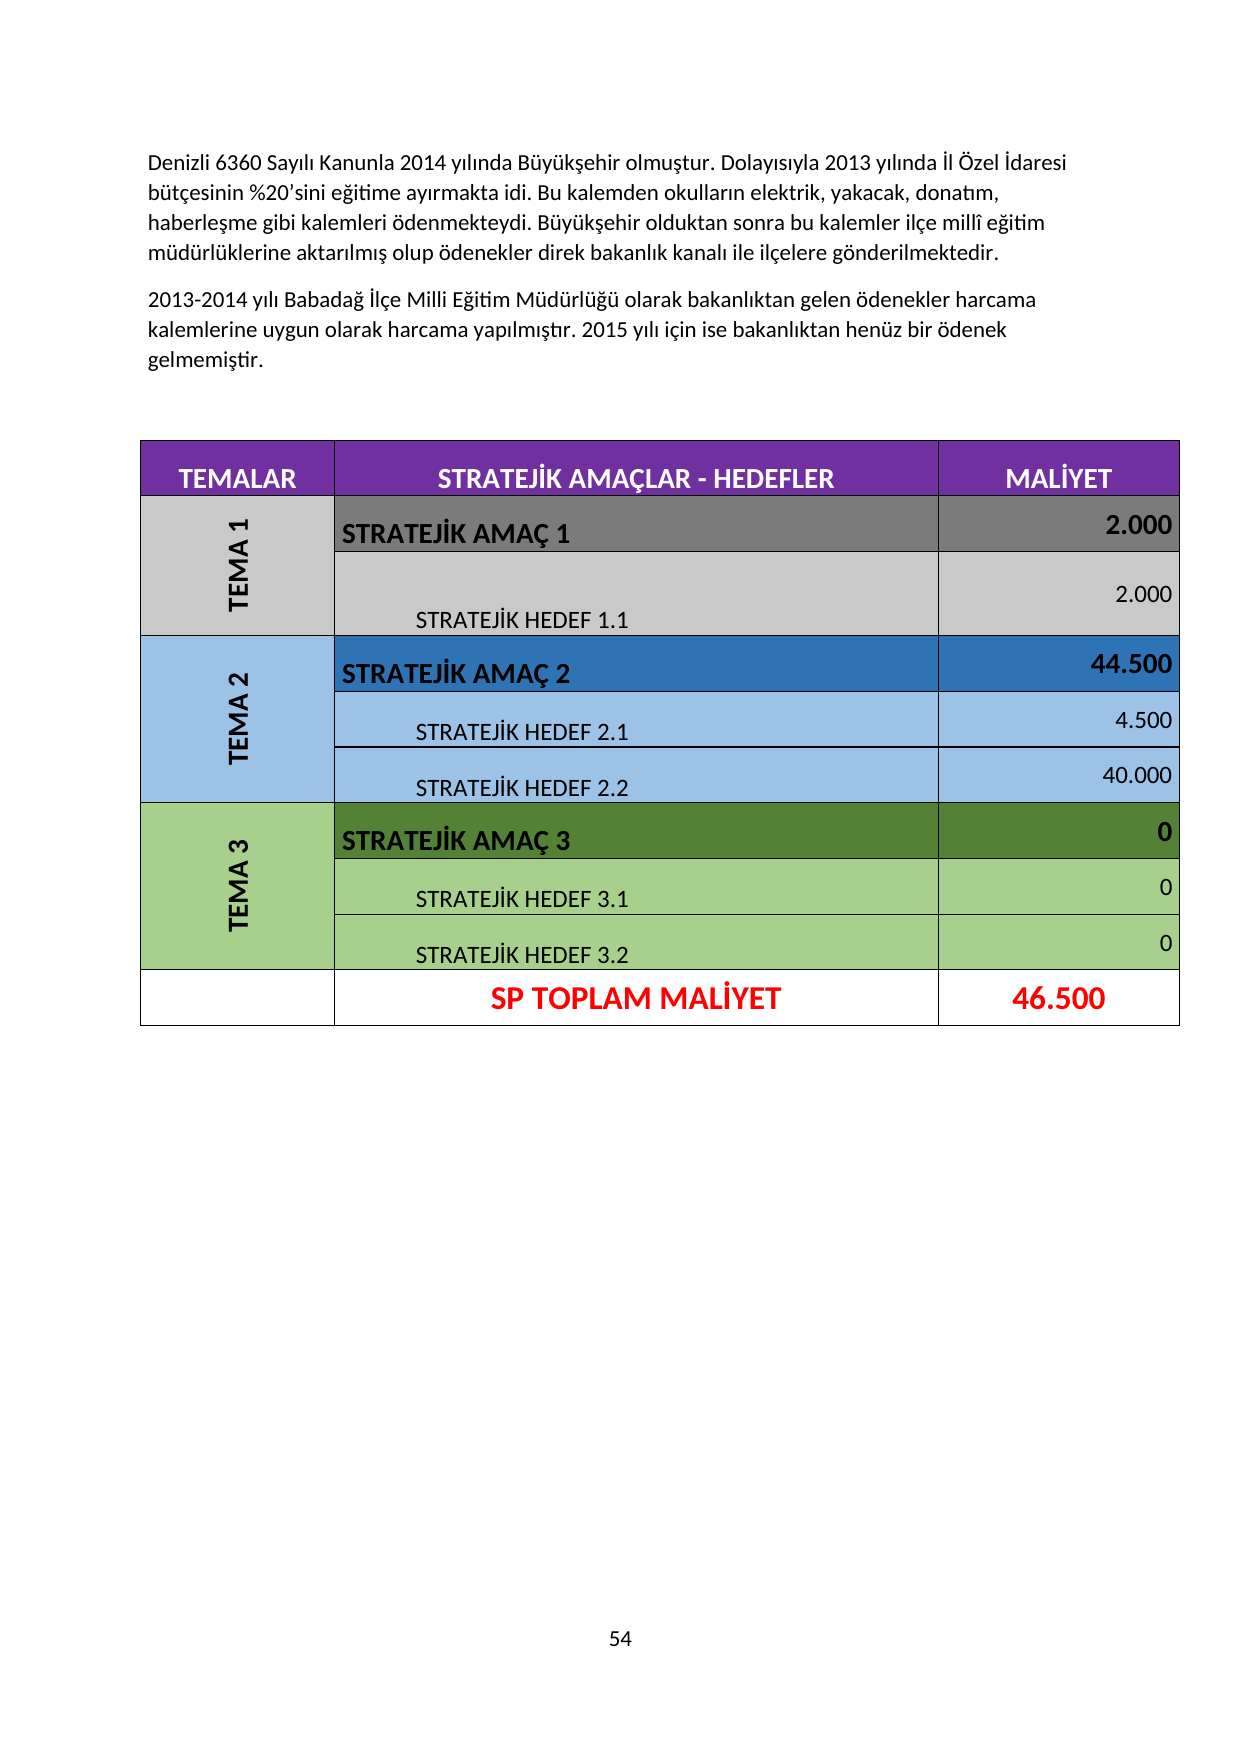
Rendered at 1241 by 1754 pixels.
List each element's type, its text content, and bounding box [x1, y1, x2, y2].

table_cell 2.000 [939, 552, 1179, 635]
table_cell 2.000 [939, 496, 1179, 551]
table_cell TEMA 1 [141, 496, 334, 635]
table_cell STRATEJİK AMAÇ 1 [335, 496, 938, 551]
table_cell 0 [939, 803, 1179, 858]
table_cell 0 [939, 859, 1179, 914]
table_cell SP TOPLAM MALİYET [335, 970, 938, 1025]
table_cell STRATEJİK HEDEF 1.1 [335, 552, 938, 635]
table_cell STRATEJİK AMAÇ 2 [335, 636, 938, 691]
table_header MALİYET [939, 441, 1179, 495]
table_cell STRATEJİK HEDEF 3.2 [335, 915, 938, 969]
table_cell 46.500 [939, 970, 1179, 1025]
table_header STRATEJİK AMAÇLAR - HEDEFLER [335, 441, 938, 495]
table_cell 44.500 [939, 636, 1179, 691]
table_cell TEMA 2 [141, 636, 334, 802]
table_cell 0 [939, 915, 1179, 969]
text Denizli 6360 Sayılı Kanunla 2014 yılında Büyükşehir olmuştur. Dolayısıyla 2013 yılında İl Özel İdaresi bütçesinin %20’sini eğitime ayırmakta idi. Bu kalemden okulların elektrik, yakacak, donatım, haberleşme gibi kalemleri ödenmekteydi. Büyükşehir olduktan sonra bu kalemler ilçe millî eğitim müdürlüklerine aktarılmış olup ödenekler direk bakanlık kanalı ile ilçelere gönderilmektedir. [148, 148, 1093, 266]
table_header TEMALAR [141, 441, 334, 495]
table_cell 40.000 [939, 748, 1179, 802]
table_cell TEMA 3 [141, 803, 334, 969]
table_cell STRATEJİK AMAÇ 3 [335, 803, 938, 858]
table_cell [141, 970, 334, 1025]
table_cell 4.500 [939, 692, 1179, 746]
table_cell STRATEJİK HEDEF 3.1 [335, 859, 938, 914]
text 2013-2014 yılı Babadağ İlçe Milli Eğitim Müdürlüğü olarak bakanlıktan gelen ödenekler harcama kalemlerine uygun olarak harcama yapılmıştır. 2015 yılı için ise bakanlıktan henüz bir ödenek gelmemiştir. [148, 285, 1093, 373]
table_cell STRATEJİK HEDEF 2.1 [335, 692, 938, 746]
table_cell STRATEJİK HEDEF 2.2 [335, 748, 938, 802]
